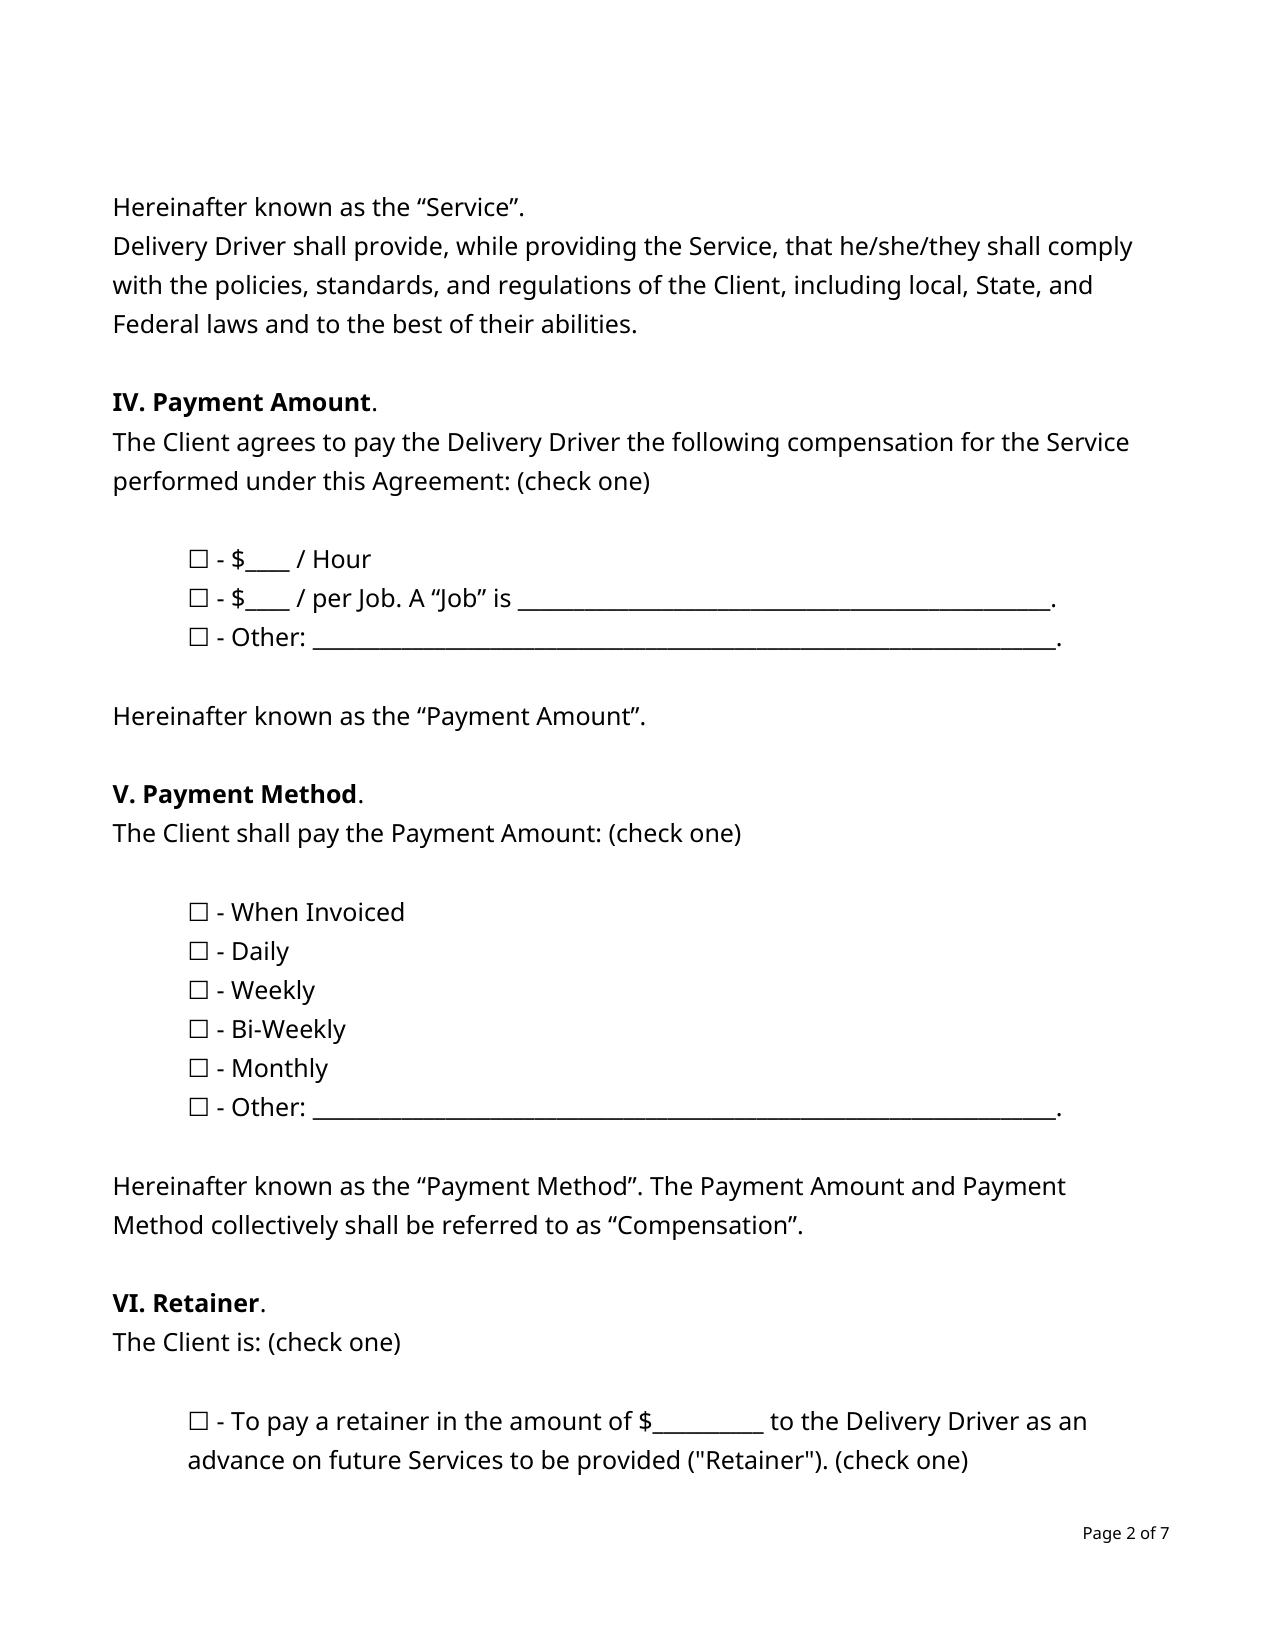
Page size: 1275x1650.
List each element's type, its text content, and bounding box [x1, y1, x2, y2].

text The Client shall pay the Payment Amount: (check one) [112, 816, 1162, 850]
text Hereinafter known as the “Payment Method”. The Payment Amount and Payment Method collectively shall be referred to as “Compensation”. [112, 1168, 1162, 1242]
text The Client is: (check one) [112, 1325, 1162, 1359]
text ☐ - Weekly [187, 972, 1162, 1007]
text ☐ - $____ / per Job. A “Job” is ________________________________________________. [187, 581, 1162, 615]
text IV. Payment Amount. [112, 385, 1162, 419]
text ☐ - Other: ___________________________________________________________________. [187, 1090, 1162, 1124]
text ☐ - Monthly [187, 1051, 1162, 1085]
text Hereinafter known as the “Payment Amount”. [112, 698, 1162, 732]
text The Client agrees to pay the Delivery Driver the following compensation for the Service performed under this Agreement: (check one) [112, 424, 1162, 497]
text ☐ - $____ / Hour [187, 542, 1162, 576]
text Delivery Driver shall provide, while providing the Service, that he/she/they shall comply with the policies, standards, and regulations of the Client, including local, State, and Federal laws and to the best of their abilities. [112, 228, 1162, 341]
text ☐ - Bi-Weekly [187, 1012, 1162, 1046]
text ☐ - Daily [187, 933, 1162, 967]
text Hereinafter known as the “Service”. [112, 189, 1162, 223]
text ☐ - When Invoiced [187, 894, 1162, 928]
text VI. Retainer. [112, 1286, 1162, 1320]
text ☐ - Other: ___________________________________________________________________. [187, 620, 1162, 654]
text V. Payment Method. [112, 777, 1162, 811]
text ☐ - To pay a retainer in the amount of $__________ to the Delivery Driver as an advance on future Services to be provided ("Retainer"). (check one) [187, 1403, 1162, 1477]
